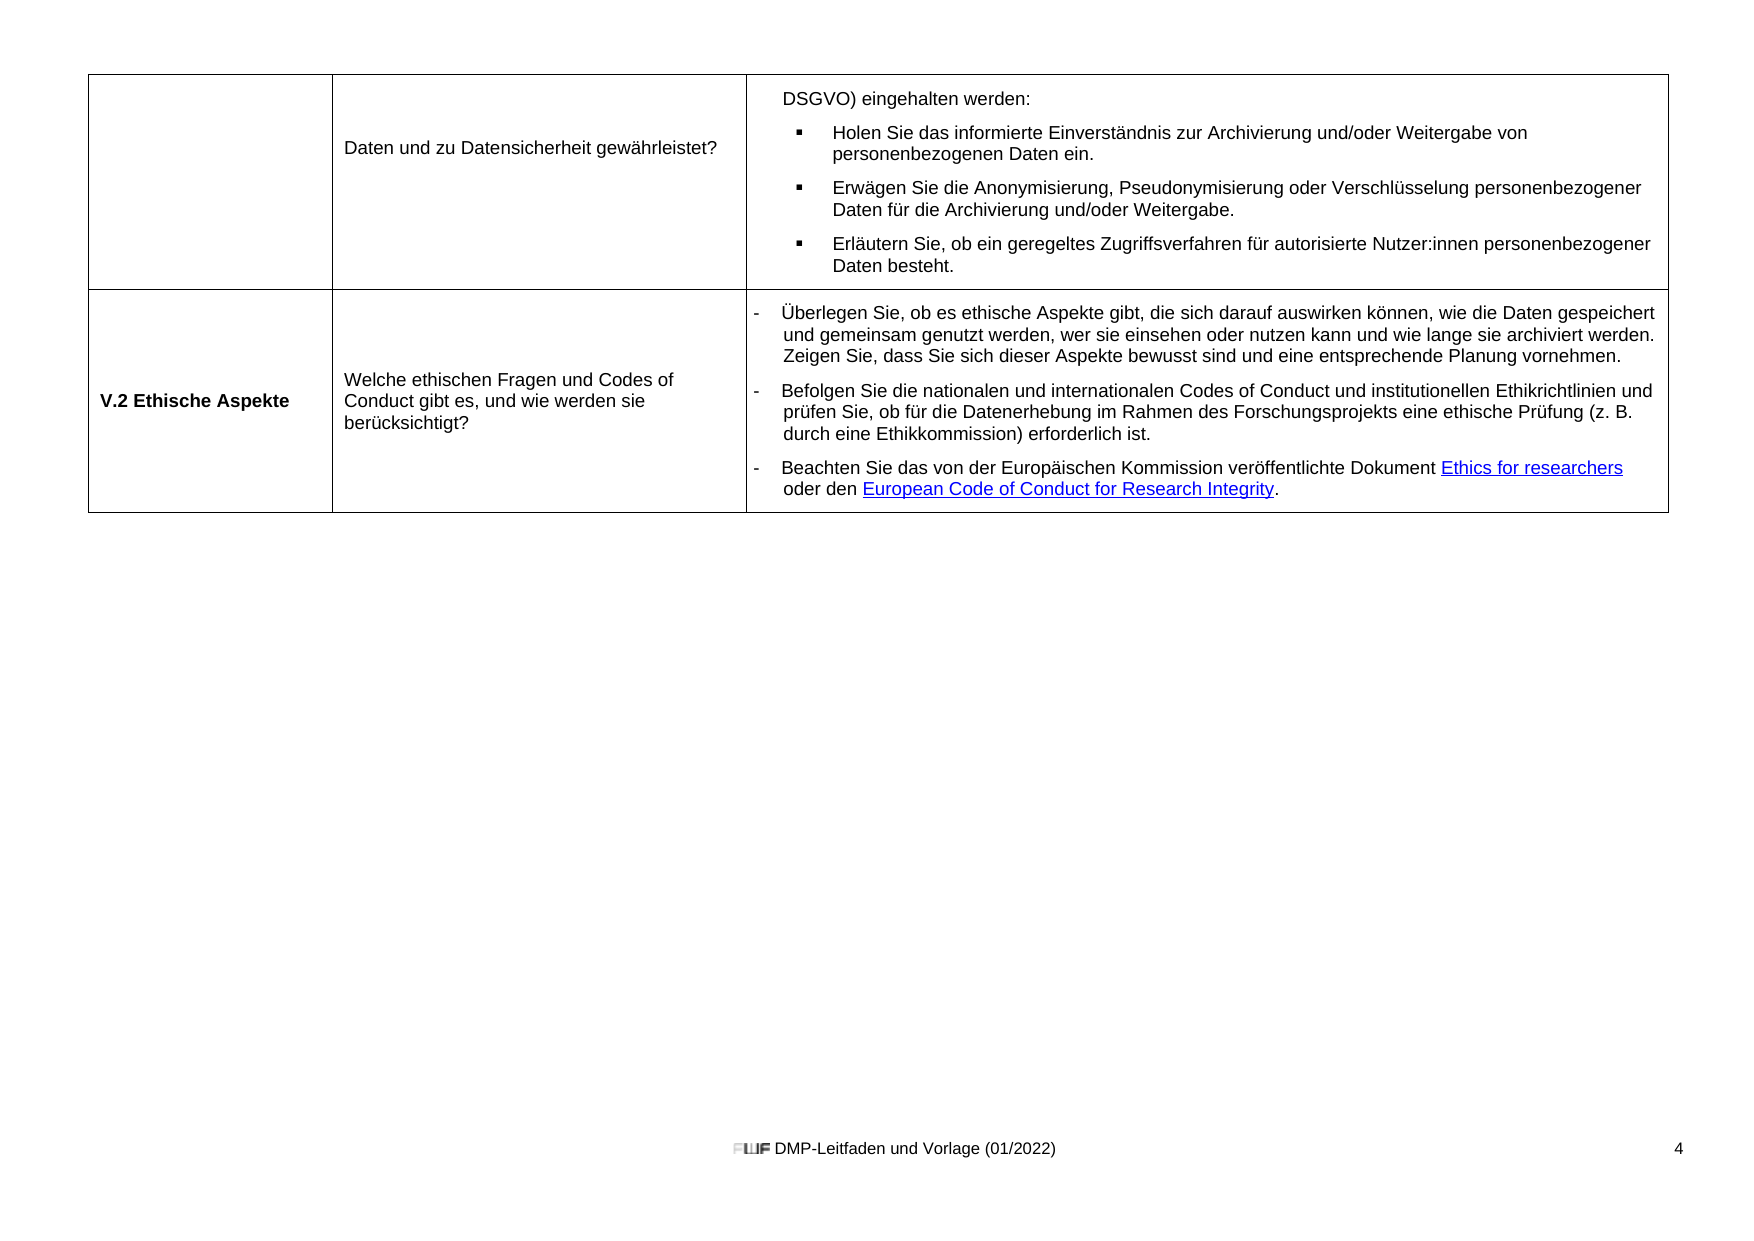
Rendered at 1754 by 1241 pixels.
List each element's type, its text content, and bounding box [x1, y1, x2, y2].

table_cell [747, 75, 1668, 289]
table_cell V.2 Ethische Aspekte [89, 290, 332, 512]
table_cell Welche ethischen Fragen und Codes of Conduct gibt es, und wie werden sie berücksichtigt? [333, 290, 746, 512]
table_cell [333, 75, 746, 289]
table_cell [89, 75, 332, 289]
table_cell Überlegen Sie, ob es ethische Aspekte gibt, die sich darauf auswirken können, wie die Daten gespeichert und gemeinsam genutzt werden, wer sie einsehen oder nutzen kann und wie lange sie archiviert werden. Zeigen Sie, dass Sie sich dieser Aspekte bewusst sind und eine entsprechende Planung vornehmen. Befolgen Sie die nationalen und internationalen Codes of Conduct und institutionellen Ethikrichtlinien und prüfen Sie, ob für die Datenerhebung im Rahmen des Forschungsprojekts eine ethische Prüfung (z. B. durch eine Ethikkommission) erforderlich ist. Beachten Sie das von der Europäischen Kommission veröffentlichte Dokument Ethics for researchers oder den European Code of Conduct for Research Integrity. [747, 290, 1668, 512]
